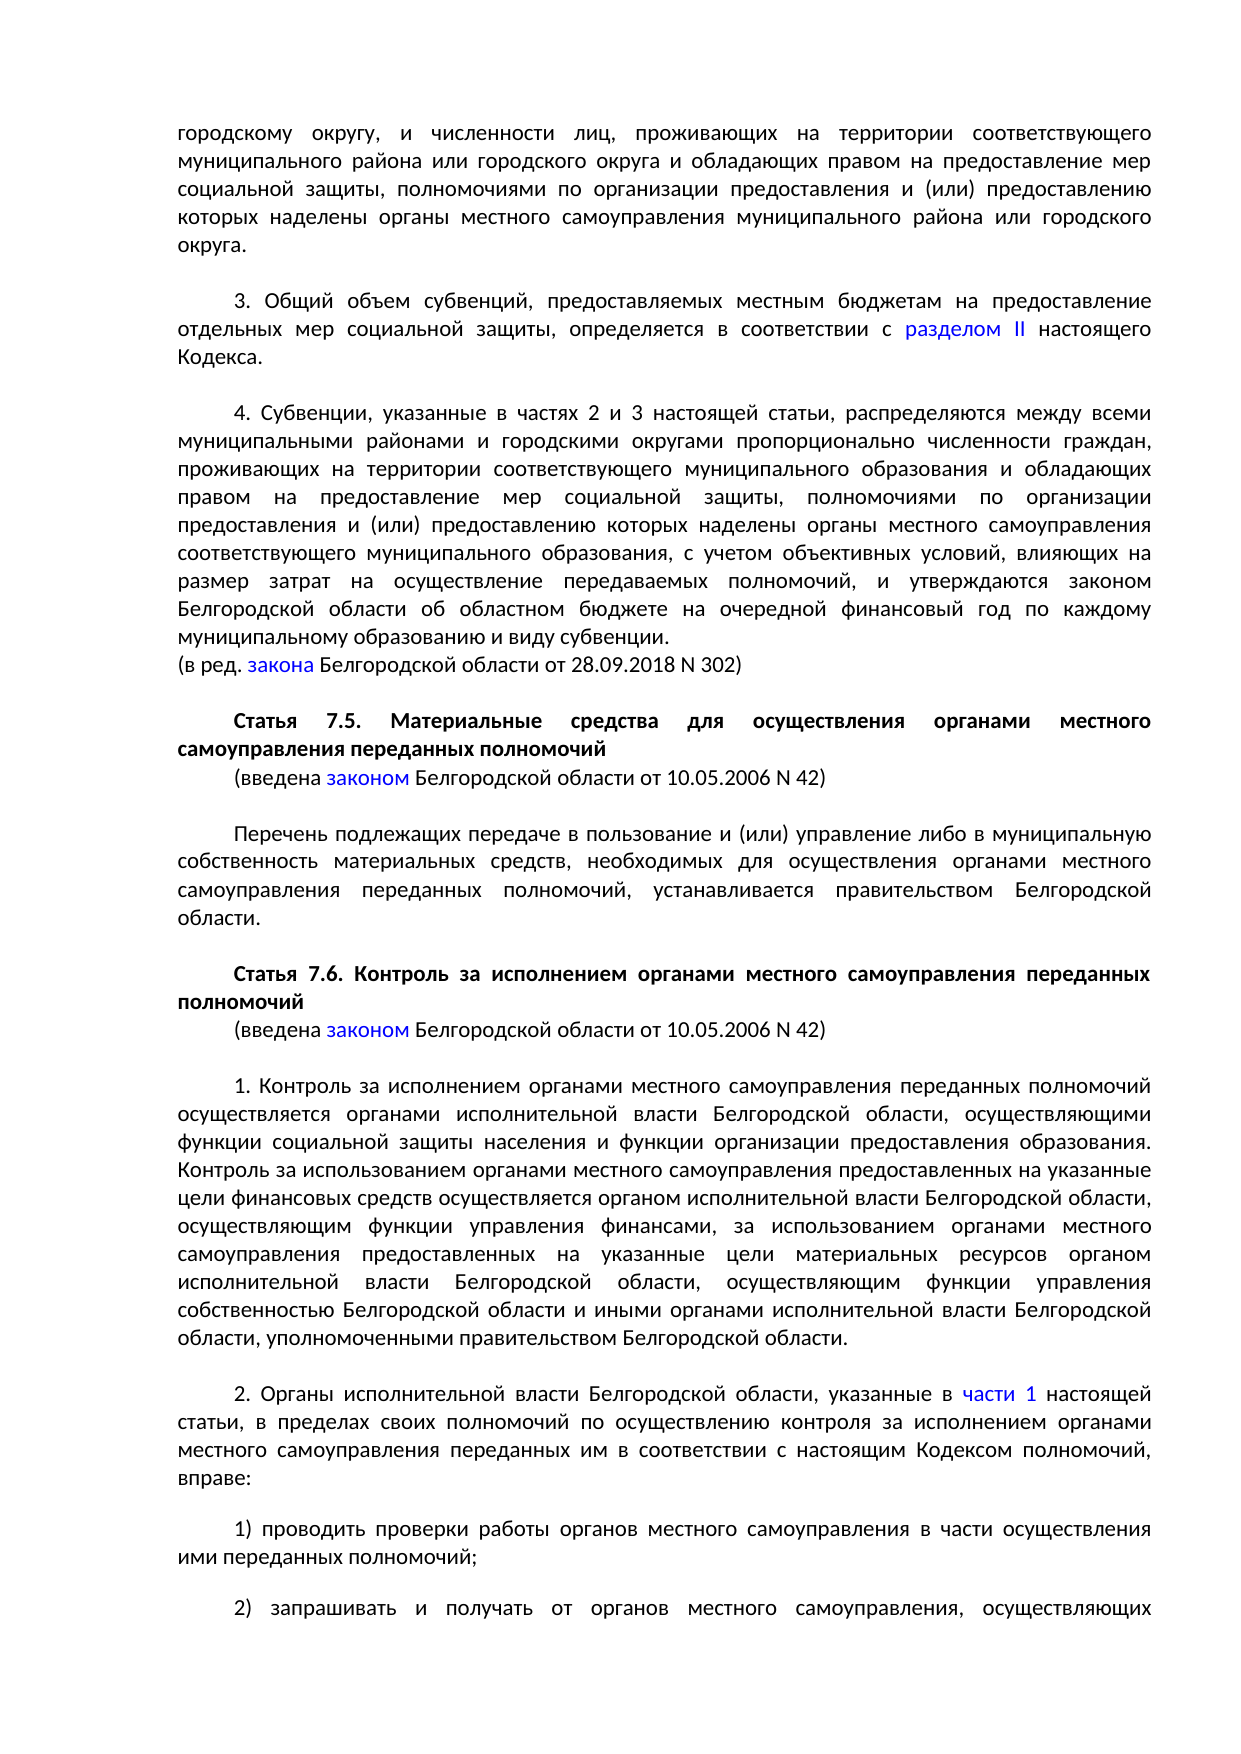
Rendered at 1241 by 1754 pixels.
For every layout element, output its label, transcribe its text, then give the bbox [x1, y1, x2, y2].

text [177, 118, 1152, 258]
title Статья 7.6. Контроль за исполнением органами местного самоуправления переданных полномочий [177, 959, 1152, 1015]
text 1) проводить проверки работы органов местного самоуправления в части осуществления ими переданных полномочий; [177, 1514, 1152, 1570]
text 2. Органы исполнительной власти Белгородской области, указанные в части 1 настоящей статьи, в пределах своих полномочий по осуществлению контроля за исполнением органами местного самоуправления переданных им в соответствии с настоящим Кодексом полномочий, вправе: [177, 1379, 1152, 1491]
text (введена законом Белгородской области от 10.05.2006 N 42) [177, 1015, 1152, 1043]
text (в ред. закона Белгородской области от 28.09.2018 N 302) [177, 651, 1152, 678]
text Перечень подлежащих передаче в пользование и (или) управление либо в муниципальную собственность материальных средств, необходимых для осуществления органами местного самоуправления переданных полномочий, устанавливается правительством Белгородской области. [177, 819, 1152, 931]
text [177, 1593, 1152, 1621]
title Статья 7.5. Материальные средства для осуществления органами местного самоуправления переданных полномочий [177, 707, 1152, 763]
text 4. Субвенции, указанные в частях 2 и 3 настоящей статьи, распределяются между всеми муниципальными районами и городскими округами пропорционально численности граждан, проживающих на территории соответствующего муниципального образования и обладающих правом на предоставление мер социальной защиты, полномочиями по организации предоставления и (или) предоставлению которых наделены органы местного самоуправления соответствующего муниципального образования, с учетом объективных условий, влияющих на размер затрат на осуществление передаваемых полномочий, и утверждаются законом Белгородской области об областном бюджете на очередной финансовый год по каждому муниципальному образованию и виду субвенции. [177, 398, 1152, 651]
text 1. Контроль за исполнением органами местного самоуправления переданных полномочий осуществляется органами исполнительной власти Белгородской области, осуществляющими функции социальной защиты населения и функции организации предоставления образования. Контроль за использованием органами местного самоуправления предоставленных на указанные цели финансовых средств осуществляется органом исполнительной власти Белгородской области, осуществляющим функции управления финансами, за использованием органами местного самоуправления предоставленных на указанные цели материальных ресурсов органом исполнительной власти Белгородской области, осуществляющим функции управления собственностью Белгородской области и иными органами исполнительной власти Белгородской области, уполномоченными правительством Белгородской области. [177, 1071, 1152, 1351]
text (введена законом Белгородской области от 10.05.2006 N 42) [177, 763, 1152, 791]
text 3. Общий объем субвенций, предоставляемых местным бюджетам на предоставление отдельных мер социальной защиты, определяется в соответствии с разделом II настоящего Кодекса. [177, 286, 1152, 370]
